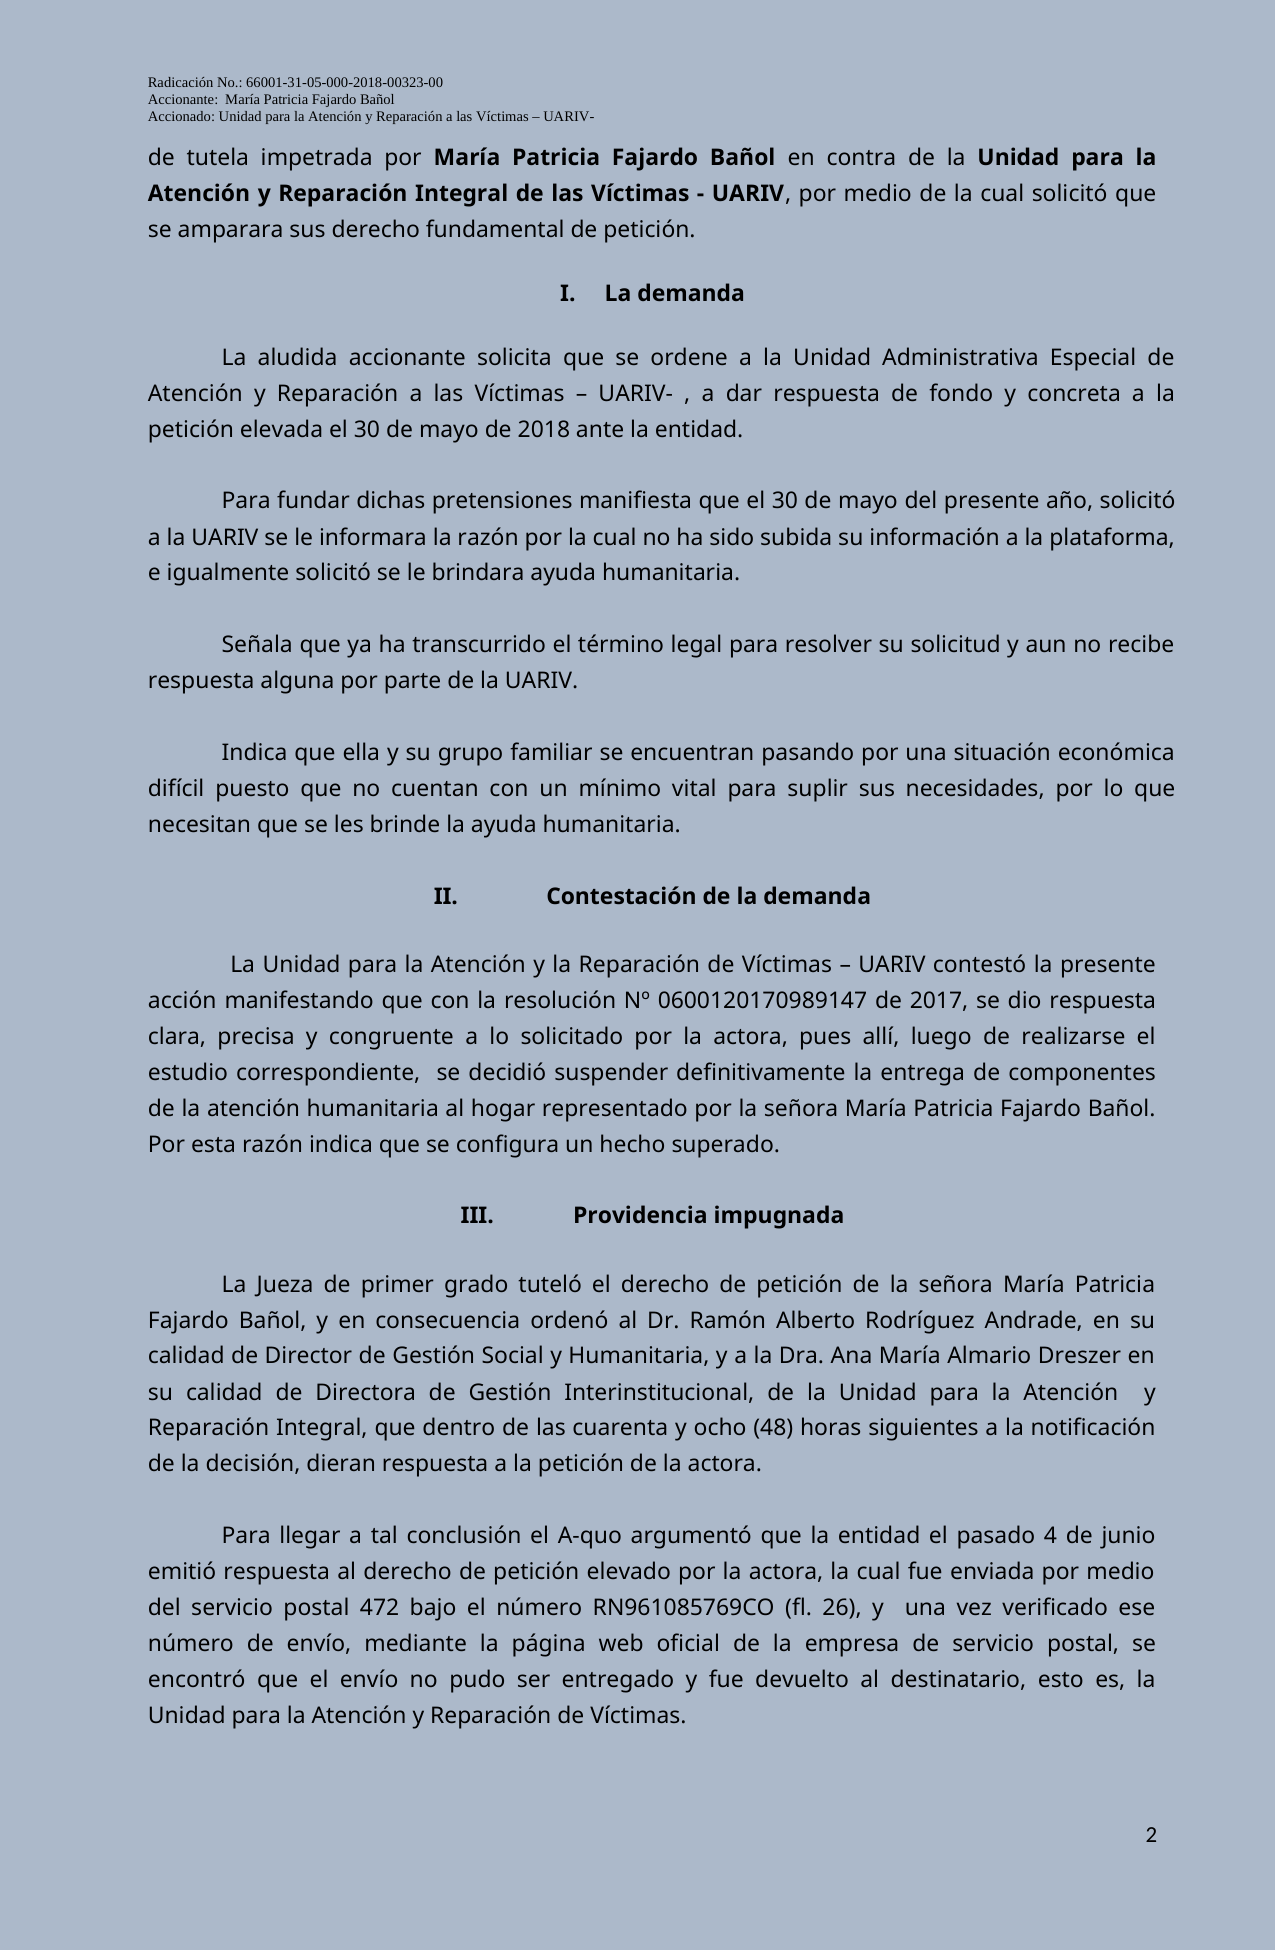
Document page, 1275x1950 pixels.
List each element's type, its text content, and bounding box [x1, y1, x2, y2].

text La aludida accionante solicita que se ordene a la Unidad Administrativa Especial de Atención y Reparación a las Víctimas – UARIV- , a dar respuesta de fondo y concreta a la petición elevada el 30 de mayo de 2018 ante la entidad. [148, 341, 1176, 444]
text Indica que ella y su grupo familiar se encuentran pasando por una situación económica difícil puesto que no cuentan con un mínimo vital para suplir sus necesidades, por lo que necesitan que se les brinde la ayuda humanitaria. [148, 736, 1176, 839]
text Para fundar dichas pretensiones manifiesta que el 30 de mayo del presente año, solicitó a la UARIV se le informara la razón por la cual no ha sido subida su información a la plataforma, e igualmente solicitó se le brindara ayuda humanitaria. [148, 484, 1176, 588]
text Para llegar a tal conclusión el A-quo argumentó que la entidad el pasado 4 de junio emitió respuesta al derecho de petición elevado por la actora, la cual fue enviada por medio del servicio postal 472 bajo el número RN961085769CO (fl. 26), y una vez verificado ese número de envío, mediante la página web oficial de la empresa de servicio postal, se encontró que el envío no pudo ser entregado y fue devuelto al destinatario, esto es, la Unidad para la Atención y Reparación de Víctimas. [148, 1519, 1157, 1730]
subtitle Providencia impugnada [148, 1199, 1157, 1231]
subtitle Contestación de la demanda [148, 880, 1157, 911]
text La Unidad para la Atención y la Reparación de Víctimas – UARIV contestó la presente acción manifestando que con la resolución Nº 0600120170989147 de 2017, se dio respuesta clara, precisa y congruente a lo solicitado por la actora, pues allí, luego de realizarse el estudio correspondiente, se decidió suspender definitivamente la entrega de componentes de la atención humanitaria al hogar representado por la señora María Patricia Fajardo Bañol. Por esta razón indica que se configura un hecho superado. [148, 948, 1157, 1159]
subtitle La demanda [148, 277, 1157, 308]
text Señala que ya ha transcurrido el término legal para resolver su solicitud y aun no recibe respuesta alguna por parte de la UARIV. [148, 628, 1176, 695]
text La Jueza de primer grado tuteló el derecho de petición de la señora María Patricia Fajardo Bañol, y en consecuencia ordenó al Dr. Ramón Alberto Rodríguez Andrade, en su calidad de Director de Gestión Social y Humanitaria, y a la Dra. Ana María Almario Dreszer en su calidad de Directora de Gestión Interinstitucional, de la Unidad para la Atención y Reparación Integral, que dentro de las cuarenta y ocho (48) horas siguientes a la notificación de la decisión, dieran respuesta a la petición de la actora. [148, 1268, 1157, 1478]
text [148, 141, 1157, 244]
